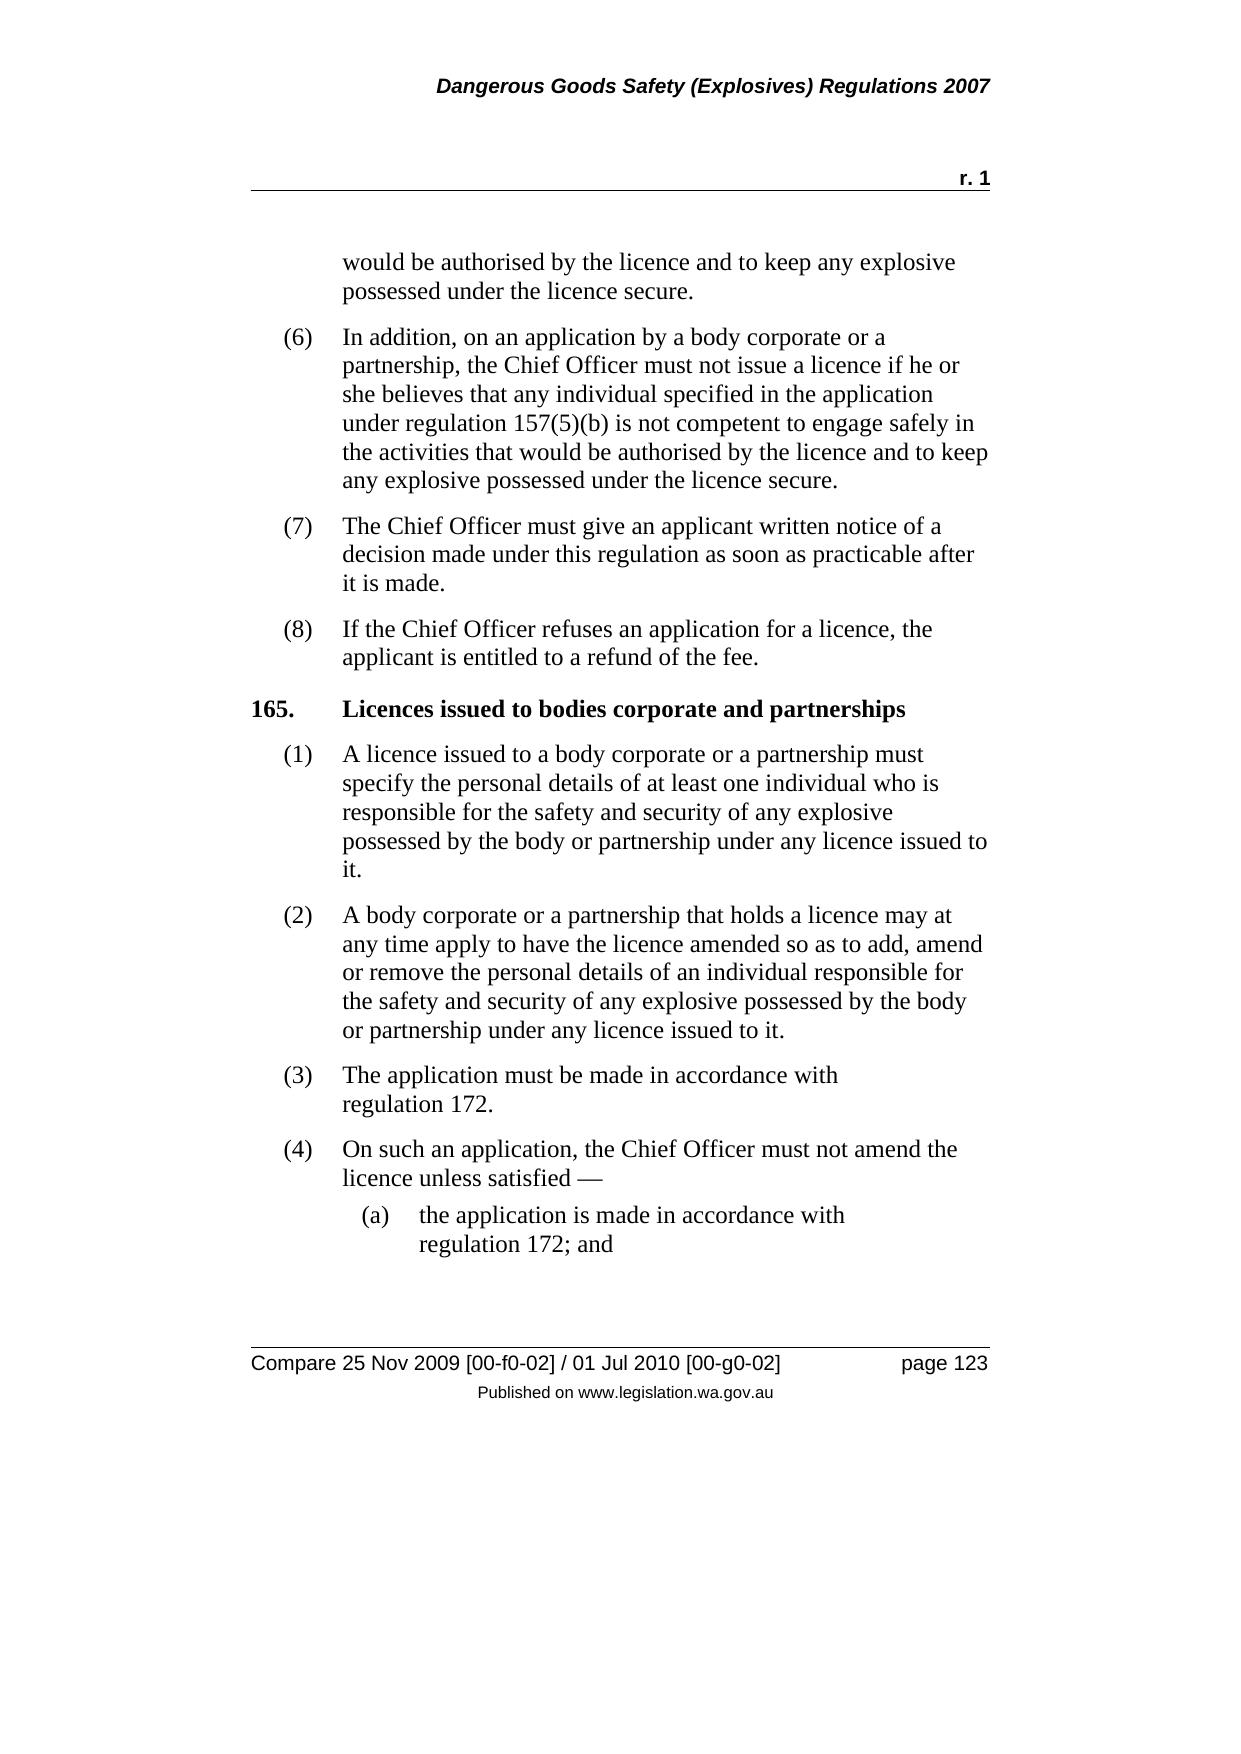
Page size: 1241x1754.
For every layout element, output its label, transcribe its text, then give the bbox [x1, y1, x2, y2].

text (2) A body corporate or a partnership that holds a licence may at any time apply to have the licence amended so as to add, amend or remove the personal details of an individual responsible for the safety and security of any explosive possessed by the body or partnership under any licence issued to it. [251, 900, 990, 1044]
text (6) In addition, on an application by a body corporate or a partnership, the Chief Officer must not issue a licence if he or she believes that any individual specified in the application under regulation 157(5)(b) is not competent to engage safely in the activities that would be authorised by the licence and to keep any explosive possessed under the licence secure. [251, 322, 990, 494]
subtitle 165. Licences issued to bodies corporate and partnerships [251, 694, 990, 723]
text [251, 247, 990, 305]
text (8) If the Chief Officer refuses an application for a licence, the applicant is entitled to a refund of the fee. [251, 614, 990, 671]
text (1) A licence issued to a body corporate or a partnership must specify the personal details of at least one individual who is responsible for the safety and security of any explosive possessed by the body or partnership under any licence issued to it. [251, 739, 990, 883]
text (3) The application must be made in accordance with regulation 172. [251, 1060, 990, 1118]
text (7) The Chief Officer must give an applicant written notice of a decision made under this regulation as soon as practicable after it is made. [251, 511, 990, 597]
text (4) On such an application, the Chief Officer must not amend the licence unless satisfied — [251, 1134, 990, 1192]
text (a) the application is made in accordance with regulation 172; and [251, 1200, 990, 1258]
